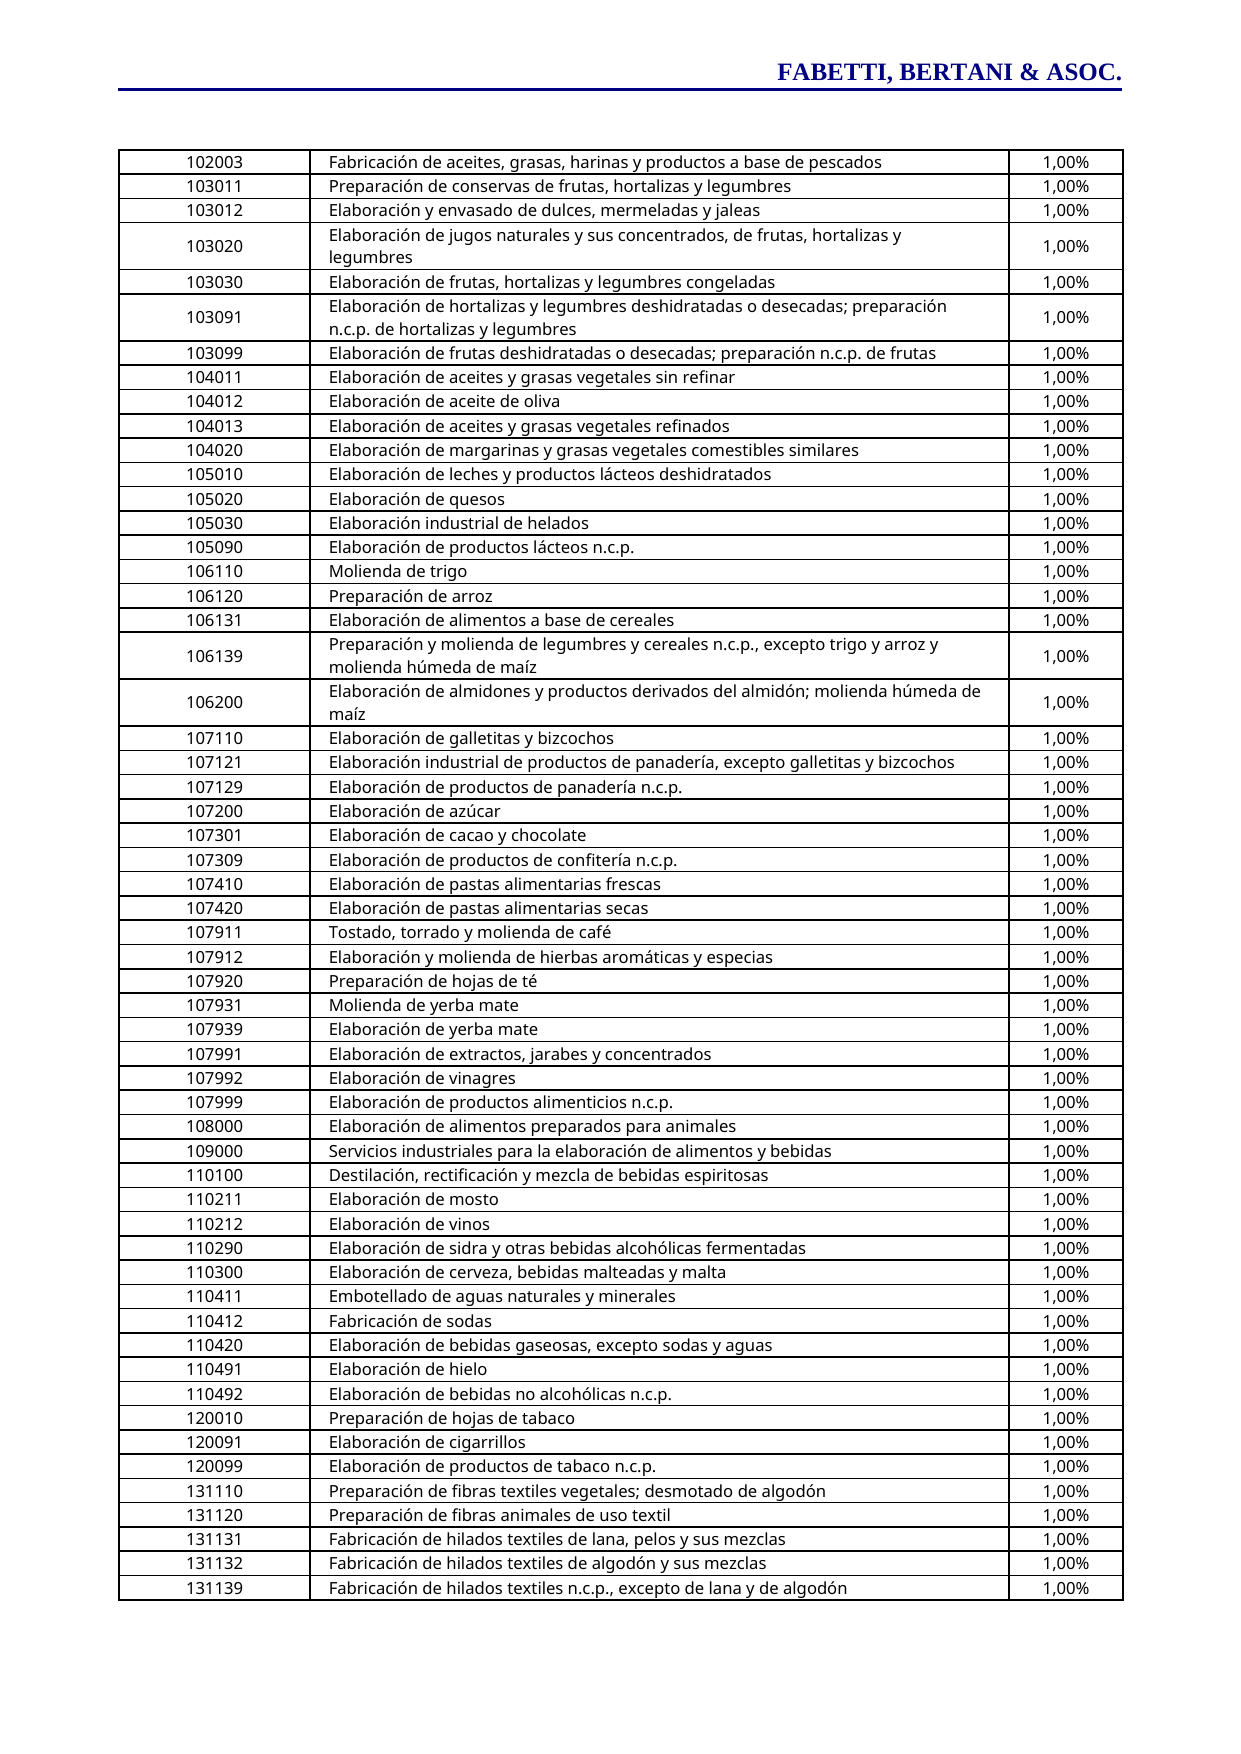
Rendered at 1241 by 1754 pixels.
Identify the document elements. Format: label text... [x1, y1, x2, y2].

table_cell 1,00% [1010, 439, 1122, 461]
table_cell 1,00% [1010, 1261, 1122, 1283]
table_cell Elaboración de galletitas y bizcochos [311, 727, 1008, 749]
table_cell 104012 [120, 390, 309, 413]
table_cell Preparación de fibras textiles vegetales; desmotado de algodón [311, 1479, 1008, 1502]
table_cell 107992 [120, 1067, 309, 1089]
table_cell 106120 [120, 584, 309, 607]
table_cell 120099 [120, 1455, 309, 1478]
table_cell Elaboración de extractos, jarabes y concentrados [311, 1042, 1008, 1065]
table_cell Tostado, torrado y molienda de café [311, 921, 1008, 944]
table_cell 110492 [120, 1382, 309, 1405]
table_cell 107129 [120, 775, 309, 798]
table_cell 1,00% [1010, 848, 1122, 871]
table_cell 1,00% [1010, 270, 1122, 293]
table_cell Elaboración de yerba mate [311, 1018, 1008, 1041]
table_cell Elaboración de aceites y grasas vegetales sin refinar [311, 366, 1008, 388]
table_cell 1,00% [1010, 897, 1122, 919]
table_cell 131110 [120, 1479, 309, 1502]
table_cell 1,00% [1010, 1018, 1122, 1041]
table_cell 107991 [120, 1042, 309, 1065]
table_cell 110212 [120, 1212, 309, 1235]
table_cell 105010 [120, 463, 309, 486]
table_cell Elaboración de vinos [311, 1212, 1008, 1235]
table_cell 1,00% [1010, 560, 1122, 583]
table_cell Elaboración de hielo [311, 1358, 1008, 1381]
table_cell Elaboración y envasado de dulces, mermeladas y jaleas [311, 199, 1008, 222]
table_cell 1,00% [1010, 1479, 1122, 1502]
table_cell Elaboración de cerveza, bebidas malteadas y malta [311, 1261, 1008, 1283]
table_cell 1,00% [1010, 1309, 1122, 1332]
table_cell Fabricación de aceites, grasas, harinas y productos a base de pescados [311, 151, 1008, 173]
table_cell 1,00% [1010, 609, 1122, 631]
table_cell Preparación de hojas de té [311, 970, 1008, 992]
table_cell 107301 [120, 824, 309, 847]
table_cell 1,00% [1010, 366, 1122, 388]
table_cell 103020 [120, 223, 309, 269]
table_cell 1,00% [1010, 1067, 1122, 1089]
table_cell Preparación de conservas de frutas, hortalizas y legumbres [311, 175, 1008, 197]
table_cell 110211 [120, 1188, 309, 1211]
table_cell 1,00% [1010, 727, 1122, 749]
table_cell Elaboración de sidra y otras bebidas alcohólicas fermentadas [311, 1237, 1008, 1259]
table_cell 1,00% [1010, 463, 1122, 486]
table_cell Elaboración de productos de confitería n.c.p. [311, 848, 1008, 871]
table_cell 131132 [120, 1552, 309, 1575]
table_cell 1,00% [1010, 1503, 1122, 1526]
table_cell Servicios industriales para la elaboración de alimentos y bebidas [311, 1140, 1008, 1162]
table_cell 1,00% [1010, 633, 1122, 678]
table_cell Elaboración de productos de tabaco n.c.p. [311, 1455, 1008, 1478]
table_cell Elaboración de azúcar [311, 800, 1008, 822]
table_cell 102003 [120, 151, 309, 173]
table_cell 1,00% [1010, 1358, 1122, 1381]
table_cell 131139 [120, 1576, 309, 1599]
table_cell Elaboración de aceites y grasas vegetales refinados [311, 415, 1008, 437]
table_cell 120010 [120, 1406, 309, 1429]
table_cell 103030 [120, 270, 309, 293]
table_cell Elaboración de alimentos preparados para animales [311, 1115, 1008, 1138]
table_cell 104013 [120, 415, 309, 437]
table_cell Elaboración de almidones y productos derivados del almidón; molienda húmeda de maíz [311, 680, 1008, 725]
table_cell 1,00% [1010, 945, 1122, 968]
table_cell Elaboración de productos de panadería n.c.p. [311, 775, 1008, 798]
table_cell 108000 [120, 1115, 309, 1138]
table_cell Elaboración de hortalizas y legumbres deshidratadas o desecadas; preparación n.c.p. de hortalizas y legumbres [311, 295, 1008, 340]
table_cell 1,00% [1010, 680, 1122, 725]
table_cell 120091 [120, 1431, 309, 1453]
table_cell Elaboración de bebidas no alcohólicas n.c.p. [311, 1382, 1008, 1405]
table_cell Elaboración de bebidas gaseosas, excepto sodas y aguas [311, 1334, 1008, 1356]
table_cell Elaboración de margarinas y grasas vegetales comestibles similares [311, 439, 1008, 461]
table_cell 103012 [120, 199, 309, 222]
table_cell Elaboración industrial de helados [311, 512, 1008, 534]
table_cell 1,00% [1010, 1042, 1122, 1065]
table_cell Fabricación de hilados textiles n.c.p., excepto de lana y de algodón [311, 1576, 1008, 1599]
table_cell 1,00% [1010, 994, 1122, 1016]
table_cell 1,00% [1010, 1164, 1122, 1186]
table_cell 110412 [120, 1309, 309, 1332]
table_cell 1,00% [1010, 223, 1122, 269]
table_cell 106139 [120, 633, 309, 678]
table_cell Preparación de arroz [311, 584, 1008, 607]
table_cell 106131 [120, 609, 309, 631]
table_cell 105020 [120, 487, 309, 510]
table_cell 1,00% [1010, 1285, 1122, 1308]
table_cell 106110 [120, 560, 309, 583]
table_cell 131131 [120, 1528, 309, 1550]
table_cell 1,00% [1010, 1334, 1122, 1356]
table_cell 131120 [120, 1503, 309, 1526]
table_cell Elaboración de cigarrillos [311, 1431, 1008, 1453]
table_cell 1,00% [1010, 970, 1122, 992]
table_cell Elaboración de quesos [311, 487, 1008, 510]
table_cell Fabricación de sodas [311, 1309, 1008, 1332]
table_cell 1,00% [1010, 487, 1122, 510]
table_cell 1,00% [1010, 1406, 1122, 1429]
table_cell 1,00% [1010, 1455, 1122, 1478]
table_cell Elaboración de aceite de oliva [311, 390, 1008, 413]
table_cell 103011 [120, 175, 309, 197]
table_cell 1,00% [1010, 199, 1122, 222]
table_cell 1,00% [1010, 872, 1122, 895]
table_cell 1,00% [1010, 1115, 1122, 1138]
table_cell 1,00% [1010, 1528, 1122, 1550]
table_cell 107920 [120, 970, 309, 992]
table_cell Elaboración de productos alimenticios n.c.p. [311, 1091, 1008, 1113]
table_cell Elaboración de alimentos a base de cereales [311, 609, 1008, 631]
table_cell Molienda de trigo [311, 560, 1008, 583]
table_cell 105030 [120, 512, 309, 534]
table_cell 107911 [120, 921, 309, 944]
table_cell Elaboración de frutas deshidratadas o desecadas; preparación n.c.p. de frutas [311, 342, 1008, 364]
table_cell 1,00% [1010, 1140, 1122, 1162]
table_cell Elaboración de productos lácteos n.c.p. [311, 536, 1008, 558]
table_cell 107110 [120, 727, 309, 749]
table_cell 1,00% [1010, 1237, 1122, 1259]
table_cell Elaboración de vinagres [311, 1067, 1008, 1089]
table_cell 104020 [120, 439, 309, 461]
table_cell Elaboración de pastas alimentarias frescas [311, 872, 1008, 895]
table_cell 107309 [120, 848, 309, 871]
table_cell 1,00% [1010, 390, 1122, 413]
table_cell 110411 [120, 1285, 309, 1308]
table_cell Elaboración industrial de productos de panadería, excepto galletitas y bizcochos [311, 751, 1008, 774]
table_cell 105090 [120, 536, 309, 558]
table_cell Elaboración de jugos naturales y sus concentrados, de frutas, hortalizas y legumbres [311, 223, 1008, 269]
table_cell Embotellado de aguas naturales y minerales [311, 1285, 1008, 1308]
table_cell Elaboración de pastas alimentarias secas [311, 897, 1008, 919]
table_cell 1,00% [1010, 921, 1122, 944]
table_cell 1,00% [1010, 295, 1122, 340]
table_cell 110100 [120, 1164, 309, 1186]
table_cell Molienda de yerba mate [311, 994, 1008, 1016]
table_cell 1,00% [1010, 751, 1122, 774]
table_cell 110290 [120, 1237, 309, 1259]
table_cell 107939 [120, 1018, 309, 1041]
table_cell Elaboración de leches y productos lácteos deshidratados [311, 463, 1008, 486]
table_cell 1,00% [1010, 584, 1122, 607]
table_cell 103091 [120, 295, 309, 340]
table_cell 1,00% [1010, 1382, 1122, 1405]
table_cell 110300 [120, 1261, 309, 1283]
table_cell 103099 [120, 342, 309, 364]
table_cell 109000 [120, 1140, 309, 1162]
table_cell 107912 [120, 945, 309, 968]
table_cell 1,00% [1010, 151, 1122, 173]
table_cell 1,00% [1010, 536, 1122, 558]
table_cell 107999 [120, 1091, 309, 1113]
table_cell 1,00% [1010, 1552, 1122, 1575]
table_cell 1,00% [1010, 1091, 1122, 1113]
table_cell 1,00% [1010, 512, 1122, 534]
table_cell 107931 [120, 994, 309, 1016]
table_cell 106200 [120, 680, 309, 725]
table_cell Fabricación de hilados textiles de lana, pelos y sus mezclas [311, 1528, 1008, 1550]
table_cell Elaboración y molienda de hierbas aromáticas y especias [311, 945, 1008, 968]
table_cell Fabricación de hilados textiles de algodón y sus mezclas [311, 1552, 1008, 1575]
table_cell Elaboración de cacao y chocolate [311, 824, 1008, 847]
table_cell 107200 [120, 800, 309, 822]
table_cell 1,00% [1010, 800, 1122, 822]
table_cell 1,00% [1010, 1431, 1122, 1453]
table_cell 107121 [120, 751, 309, 774]
table_cell Elaboración de mosto [311, 1188, 1008, 1211]
table_cell 110491 [120, 1358, 309, 1381]
table_cell Elaboración de frutas, hortalizas y legumbres congeladas [311, 270, 1008, 293]
table_cell Preparación y molienda de legumbres y cereales n.c.p., excepto trigo y arroz y molienda húmeda de maíz [311, 633, 1008, 678]
table_cell 1,00% [1010, 415, 1122, 437]
table_cell Preparación de hojas de tabaco [311, 1406, 1008, 1429]
table_cell 107420 [120, 897, 309, 919]
table_cell 110420 [120, 1334, 309, 1356]
table_cell Preparación de fibras animales de uso textil [311, 1503, 1008, 1526]
table_cell Destilación, rectificación y mezcla de bebidas espiritosas [311, 1164, 1008, 1186]
table_cell 1,00% [1010, 342, 1122, 364]
table_cell 107410 [120, 872, 309, 895]
table_cell 1,00% [1010, 1188, 1122, 1211]
table_cell 1,00% [1010, 175, 1122, 197]
table_cell 1,00% [1010, 1576, 1122, 1599]
table_cell 1,00% [1010, 775, 1122, 798]
table_cell 104011 [120, 366, 309, 388]
table_cell 1,00% [1010, 1212, 1122, 1235]
table_cell 1,00% [1010, 824, 1122, 847]
